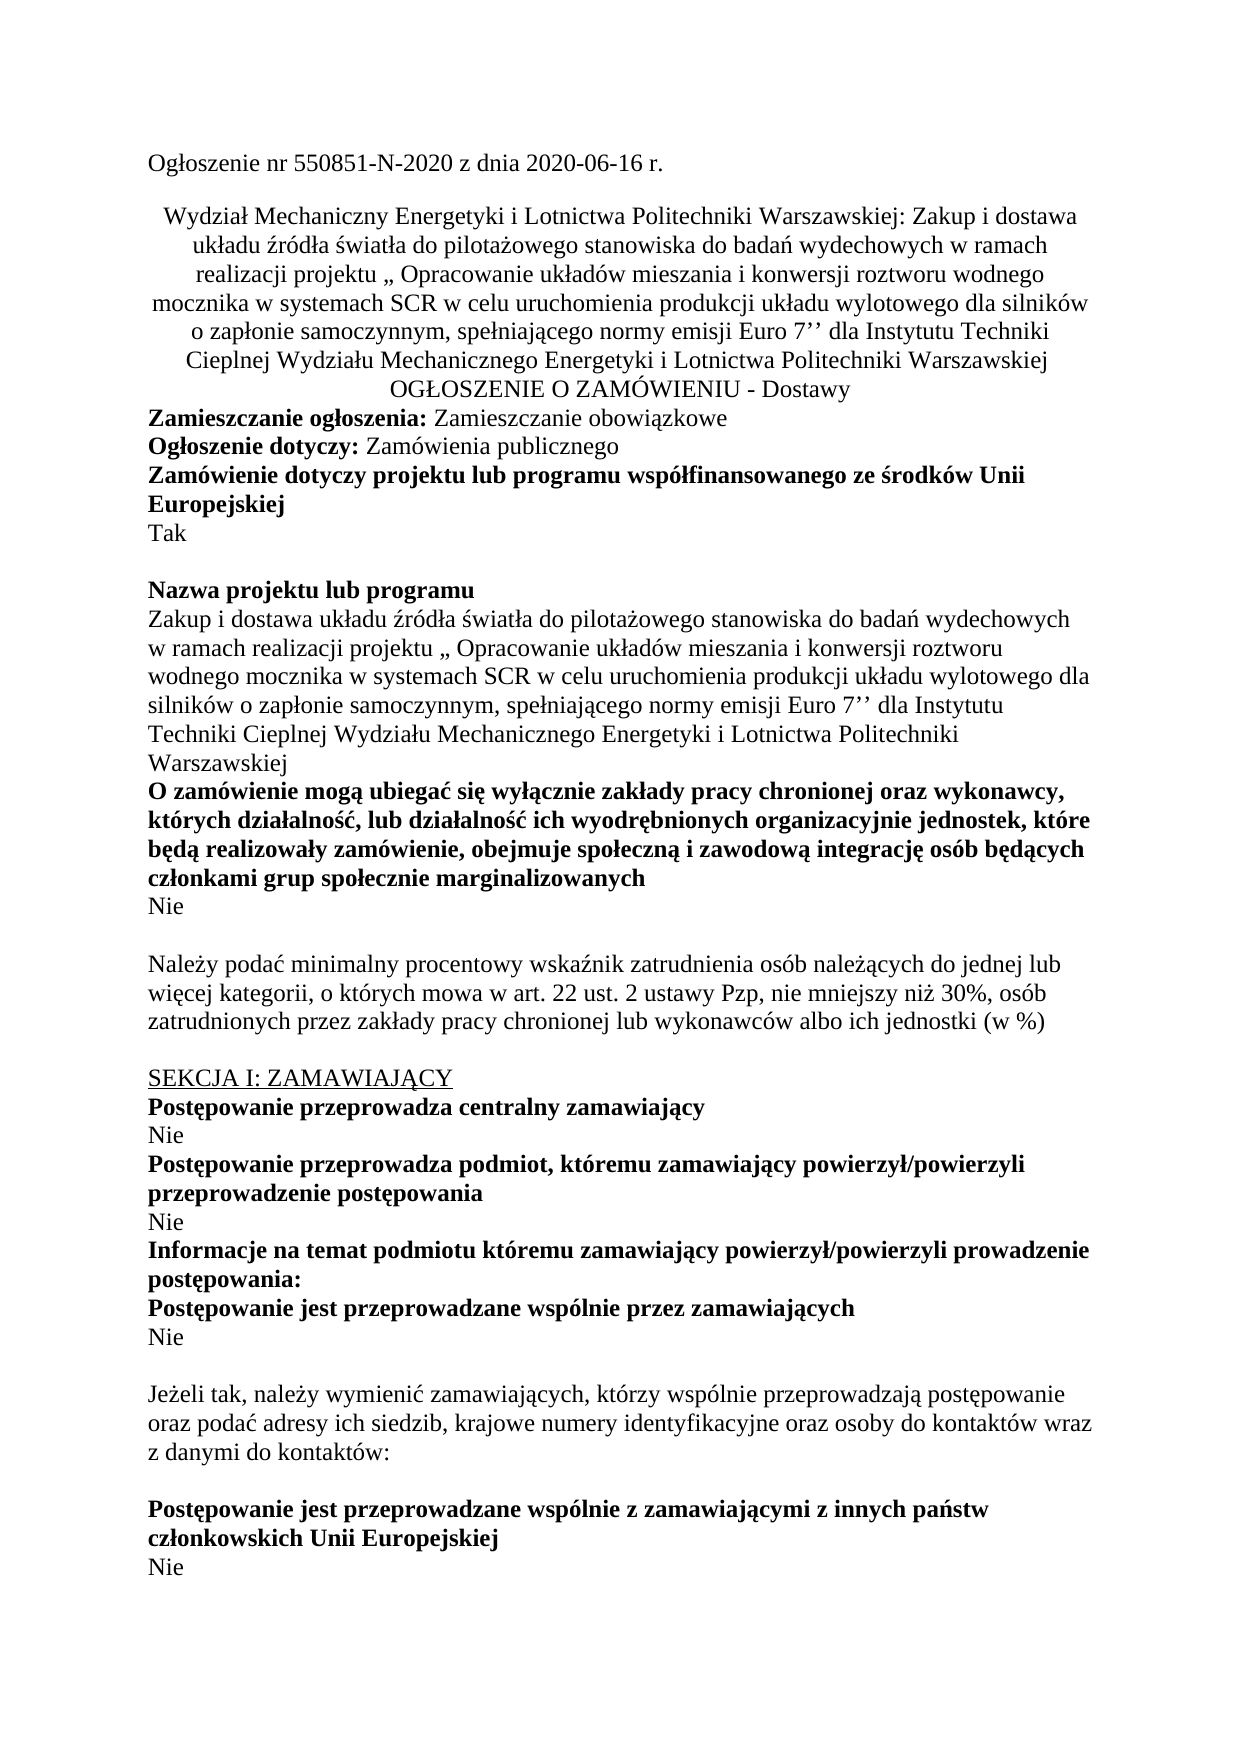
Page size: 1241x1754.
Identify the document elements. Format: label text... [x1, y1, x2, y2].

text Postępowanie przeprowadza centralny zamawiający [148, 1092, 1093, 1121]
text Nie [148, 1121, 1093, 1149]
text Należy podać minimalny procentowy wskaźnik zatrudnienia osób należących do jednej lub więcej kategorii, o których mowa w art. 22 ust. 2 ustawy Pzp, nie mniejszy niż 30%, osób zatrudnionych przez zakłady pracy chronionej lub wykonawców albo ich jednostki (w %) [148, 920, 1093, 1063]
text Informacje na temat podmiotu któremu zamawiający powierzył/powierzyli prowadzenie postępowania: Postępowanie jest przeprowadzane wspólnie przez zamawiających [148, 1236, 1093, 1322]
text Nie [148, 891, 1093, 920]
text Nie [148, 1207, 1093, 1236]
text Ogłoszenie nr 550851-N-2020 z dnia 2020-06-16 r. [148, 148, 1093, 176]
text O zamówienie mogą ubiegać się wyłącznie zakłady pracy chronionej oraz wykonawcy, których działalność, lub działalność ich wyodrębnionych organizacyjnie jednostek, które będą realizowały zamówienie, obejmuje społeczną i zawodową integrację osób będących członkami grup społecznie marginalizowanych [148, 776, 1093, 891]
text Zamieszczanie ogłoszenia: Zamieszczanie obowiązkowe [148, 403, 1093, 431]
text Nie [148, 1552, 1093, 1581]
text Zamówienie dotyczy projektu lub programu współfinansowanego ze środków Unii Europejskiej [148, 460, 1093, 518]
text Postępowanie przeprowadza podmiot, któremu zamawiający powierzył/powierzyli przeprowadzenie postępowania [148, 1149, 1093, 1207]
text Jeżeli tak, należy wymienić zamawiających, którzy wspólnie przeprowadzają postępowanie oraz podać adresy ich siedzib, krajowe numery identyfikacyjne oraz osoby do kontaktów wraz z danymi do kontaktów: Postępowanie jest przeprowadzane wspólnie z zamawiającymi z innych państw członkowskich Unii Europejskiej [148, 1351, 1093, 1552]
text Wydział Mechaniczny Energetyki i Lotnictwa Politechniki Warszawskiej: Zakup i dostawa układu źródła światła do pilotażowego stanowiska do badań wydechowych w ramach realizacji projektu „ Opracowanie układów mieszania i konwersji roztworu wodnego mocznika w systemach SCR w celu uruchomienia produkcji układu wylotowego dla silników o zapłonie samoczynnym, spełniającego normy emisji Euro 7’’ dla Instytutu Techniki Cieplnej Wydziału Mechanicznego Energetyki i Lotnictwa Politechniki Warszawskiej OGŁOSZENIE O ZAMÓWIENIU - Dostawy [148, 201, 1093, 403]
text Nazwa projektu lub programu Zakup i dostawa układu źródła światła do pilotażowego stanowiska do badań wydechowych w ramach realizacji projektu „ Opracowanie układów mieszania i konwersji roztworu wodnego mocznika w systemach SCR w celu uruchomienia produkcji układu wylotowego dla silników o zapłonie samoczynnym, spełniającego normy emisji Euro 7’’ dla Instytutu Techniki Cieplnej Wydziału Mechanicznego Energetyki i Lotnictwa Politechniki Warszawskiej [148, 546, 1093, 776]
text Ogłoszenie dotyczy: Zamówienia publicznego [148, 431, 1093, 460]
text Tak [148, 518, 1093, 546]
text SEKCJA I: ZAMAWIAJĄCY [148, 1063, 1093, 1092]
text Nie [148, 1322, 1093, 1351]
